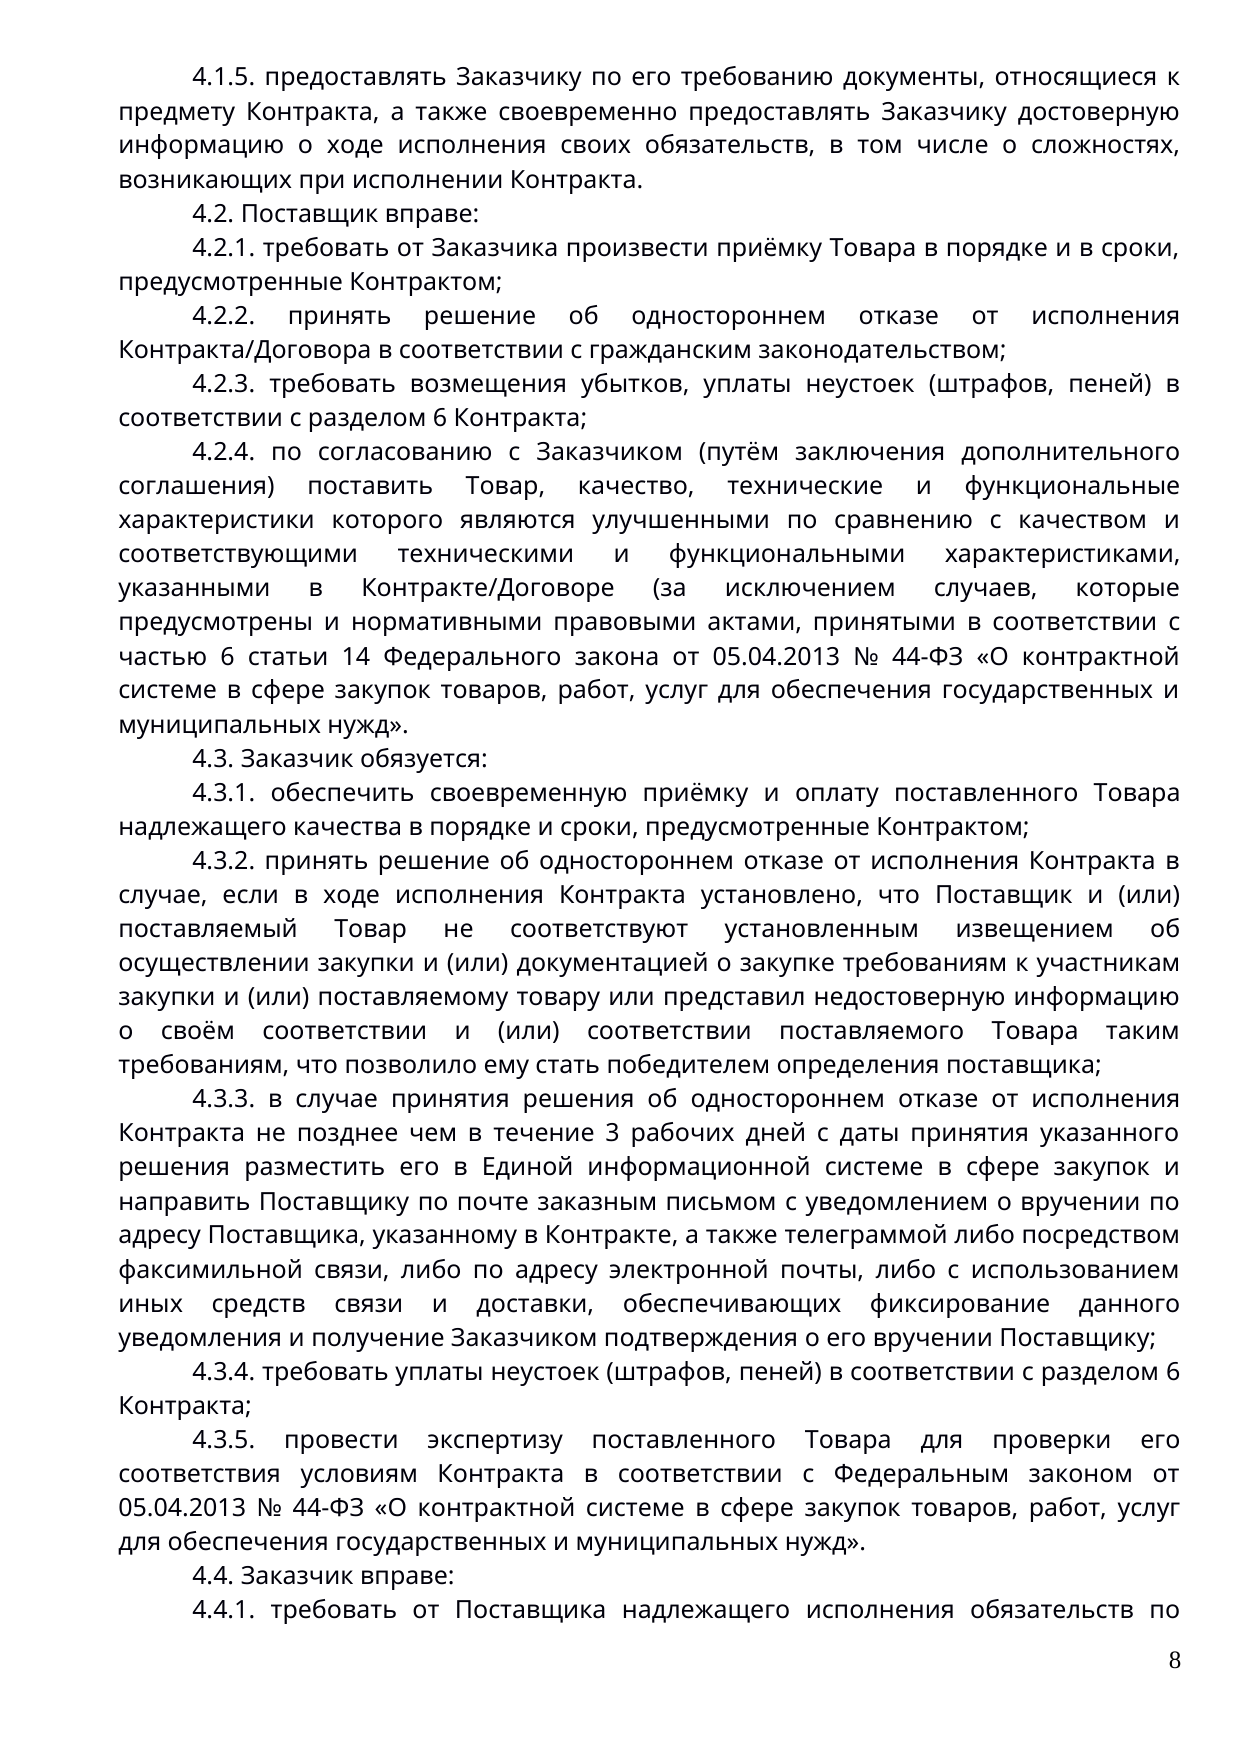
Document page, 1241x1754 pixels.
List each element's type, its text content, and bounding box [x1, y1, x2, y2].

text 4.2.3. требовать возмещения убытков, уплаты неустоек (штрафов, пеней) в соответствии с разделом 6 Контракта; [118, 366, 1181, 434]
text 4.2.1. требовать от Заказчика произвести приёмку Товара в порядке и в сроки, предусмотренные Контрактом; [118, 229, 1181, 297]
text 4.2. Поставщик вправе: [118, 195, 1181, 229]
text 4.3.4. требовать уплаты неустоек (штрафов, пеней) в соответствии с разделом 6 Контракта; [118, 1353, 1181, 1422]
text 4.3.1. обеспечить своевременную приёмку и оплату поставленного Товара надлежащего качества в порядке и сроки, предусмотренные Контрактом; [118, 774, 1181, 842]
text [118, 1592, 1181, 1626]
text 4.3.5. провести экспертизу поставленного Товара для проверки его соответствия условиям Контракта в соответствии с Федеральным законом от 05.04.2013 № 44-ФЗ «О контрактной системе в сфере закупок товаров, работ, услуг для обеспечения государственных и муниципальных нужд». [118, 1422, 1181, 1558]
text 4.2.4. по согласованию с Заказчиком (путём заключения дополнительного соглашения) поставить Товар, качество, технические и функциональные характеристики которого являются улучшенными по сравнению с качеством и соответствующими техническими и функциональными характеристиками, указанными в Контракте/Договоре (за исключением случаев, которые предусмотрены и нормативными правовыми актами, принятыми в соответствии с частью 6 статьи 14 Федерального закона от 05.04.2013 № 44-ФЗ «О контрактной системе в сфере закупок товаров, работ, услуг для обеспечения государственных и муниципальных нужд». [118, 434, 1181, 740]
text 4.1.5. предоставлять Заказчику по его требованию документы, относящиеся к предмету Контракта, а также своевременно предоставлять Заказчику достоверную информацию о ходе исполнения своих обязательств, в том числе о сложностях, возникающих при исполнении Контракта. [118, 59, 1181, 195]
text 4.2.2. принять решение об одностороннем отказе от исполнения Контракта/Договора в соответствии с гражданским законодательством; [118, 297, 1181, 366]
text 4.3.2. принять решение об одностороннем отказе от исполнения Контракта в случае, если в ходе исполнения Контракта установлено, что Поставщик и (или) поставляемый Товар не соответствуют установленным извещением об осуществлении закупки и (или) документацией о закупке требованиям к участникам закупки и (или) поставляемому товару или представил недостоверную информацию о своём соответствии и (или) соответствии поставляемого Товара таким требованиям, что позволило ему стать победителем определения поставщика; [118, 842, 1181, 1081]
text 4.3. Заказчик обязуется: [118, 740, 1181, 774]
text 4.3.3. в случае принятия решения об одностороннем отказе от исполнения Контракта не позднее чем в течение 3 рабочих дней с даты принятия указанного решения разместить его в Единой информационной системе в сфере закупок и направить Поставщику по почте заказным письмом с уведомлением о вручении по адресу Поставщика, указанному в Контракте, а также телеграммой либо посредством факсимильной связи, либо по адресу электронной почты, либо с использованием иных средств связи и доставки, обеспечивающих фиксирование данного уведомления и получение Заказчиком подтверждения о его вручении Поставщику; [118, 1081, 1181, 1353]
text 4.4. Заказчик вправе: [118, 1558, 1181, 1592]
